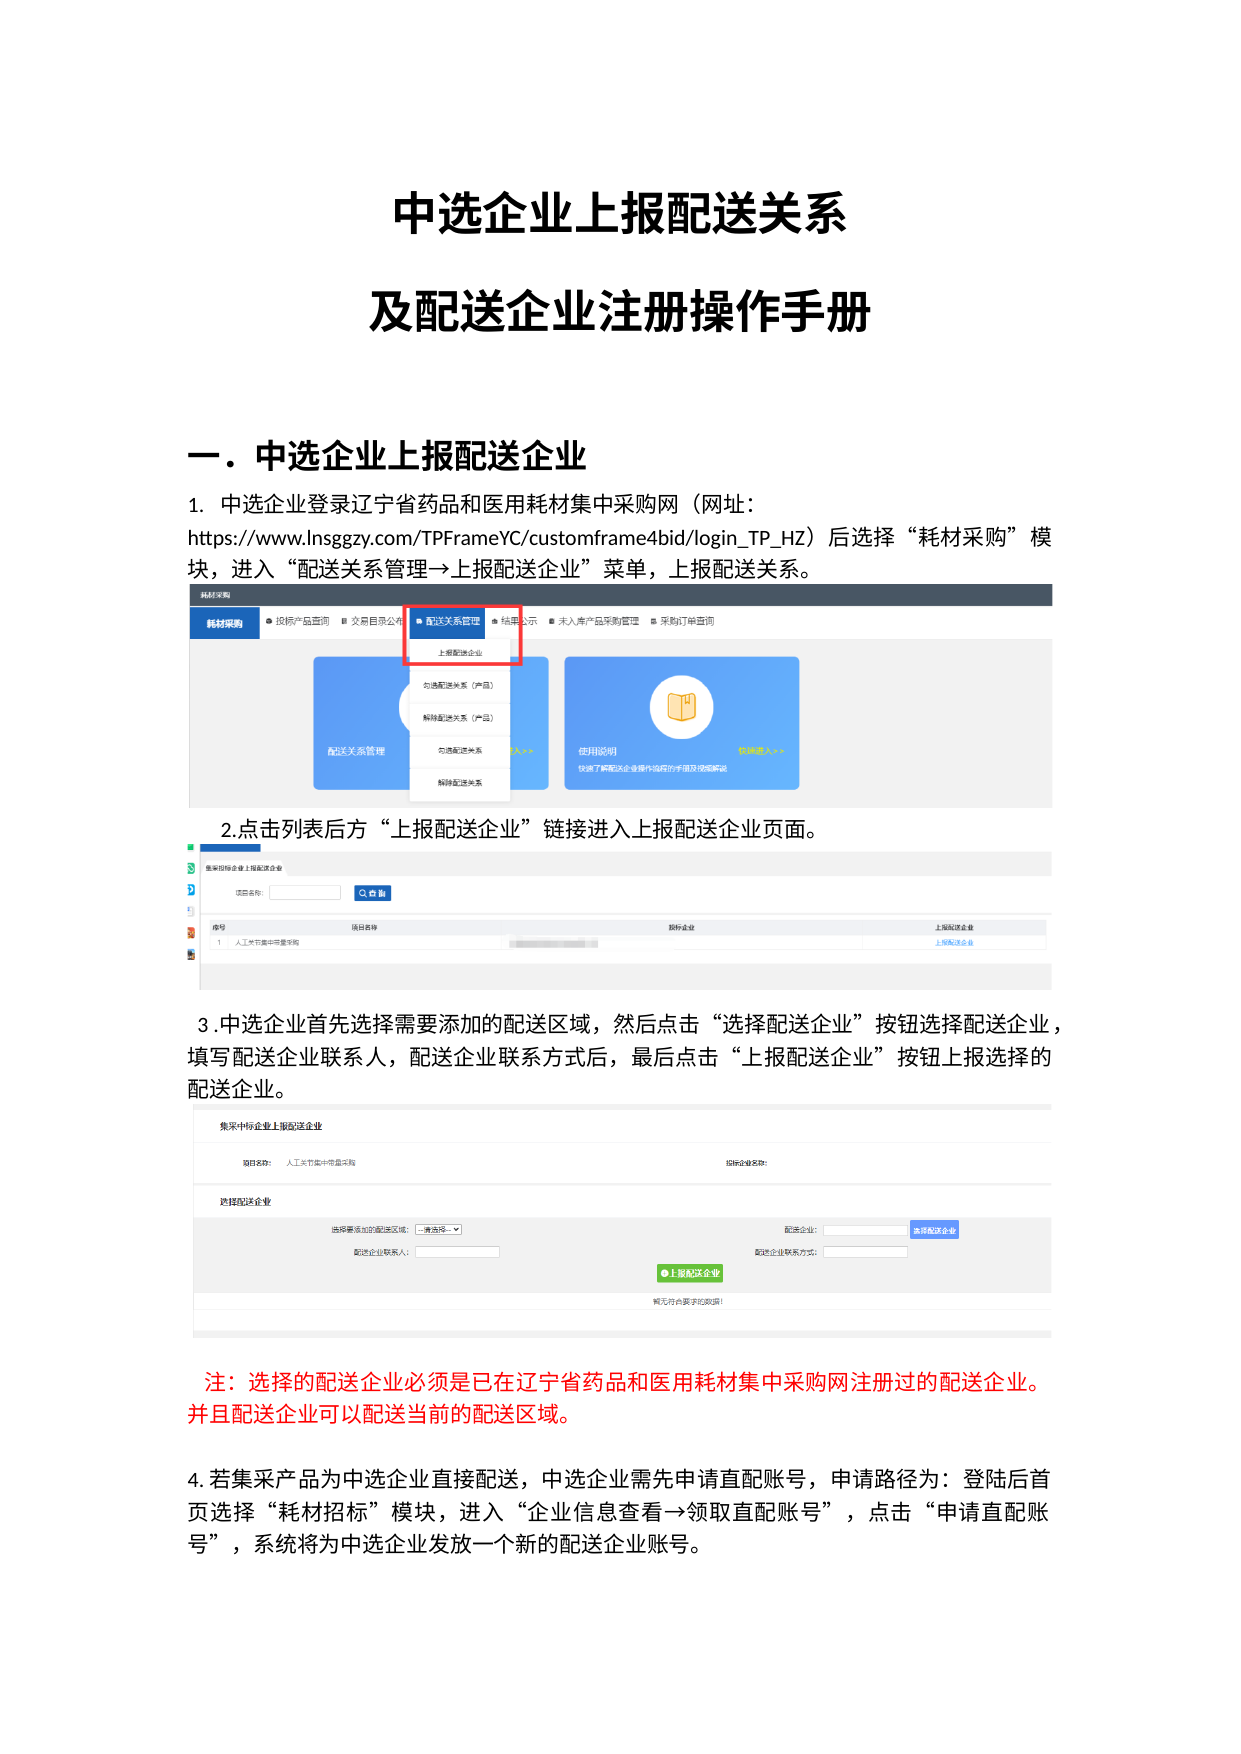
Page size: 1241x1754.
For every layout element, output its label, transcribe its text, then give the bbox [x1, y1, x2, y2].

list 中选企业上报配送企业 [187, 422, 1053, 487]
list 3 .中选企业首先选择需要添加的配送区域，然后点击“选择配送企业”按钮选择配送企业，填写配送企业联系人，配送企业联系方式后，最后点击“上报配送企业”按钮上报选择的配送企业。 [187, 1007, 1053, 1104]
list https://www.lnsggzy.com/TPFrameYC/customframe4bid/login_TP_HZ）后选择“耗材采购”模块，进入“配送关系管理→上报配送企业”菜单，上报配送关系。 [187, 519, 1053, 584]
picture [187, 844, 1052, 990]
list 中选企业登录辽宁省药品和医用耗材集中采购网（网址： [187, 487, 1053, 519]
text 中选企业上报配送关系 [187, 162, 1053, 259]
text 及配送企业注册操作手册 [187, 259, 1053, 357]
picture [187, 1104, 1052, 1338]
list 若集采产品为中选企业直接配送，中选企业需先申请直配账号，申请路径为：登陆后首页选择“耗材招标”模块，进入“企业信息查看→领取直配账号”，点击“申请直配账号”，系统将为中选企业发放一个新的配送企业账号。 [187, 1462, 1053, 1559]
picture [187, 584, 1053, 808]
list 2.点击列表后方“上报配送企业”链接进入上报配送企业页面。 [220, 812, 1053, 844]
list 注：选择的配送企业必须是已在辽宁省药品和医用耗材集中采购网注册过的配送企业。并且配送企业可以配送当前的配送区域。 [187, 1364, 1053, 1429]
